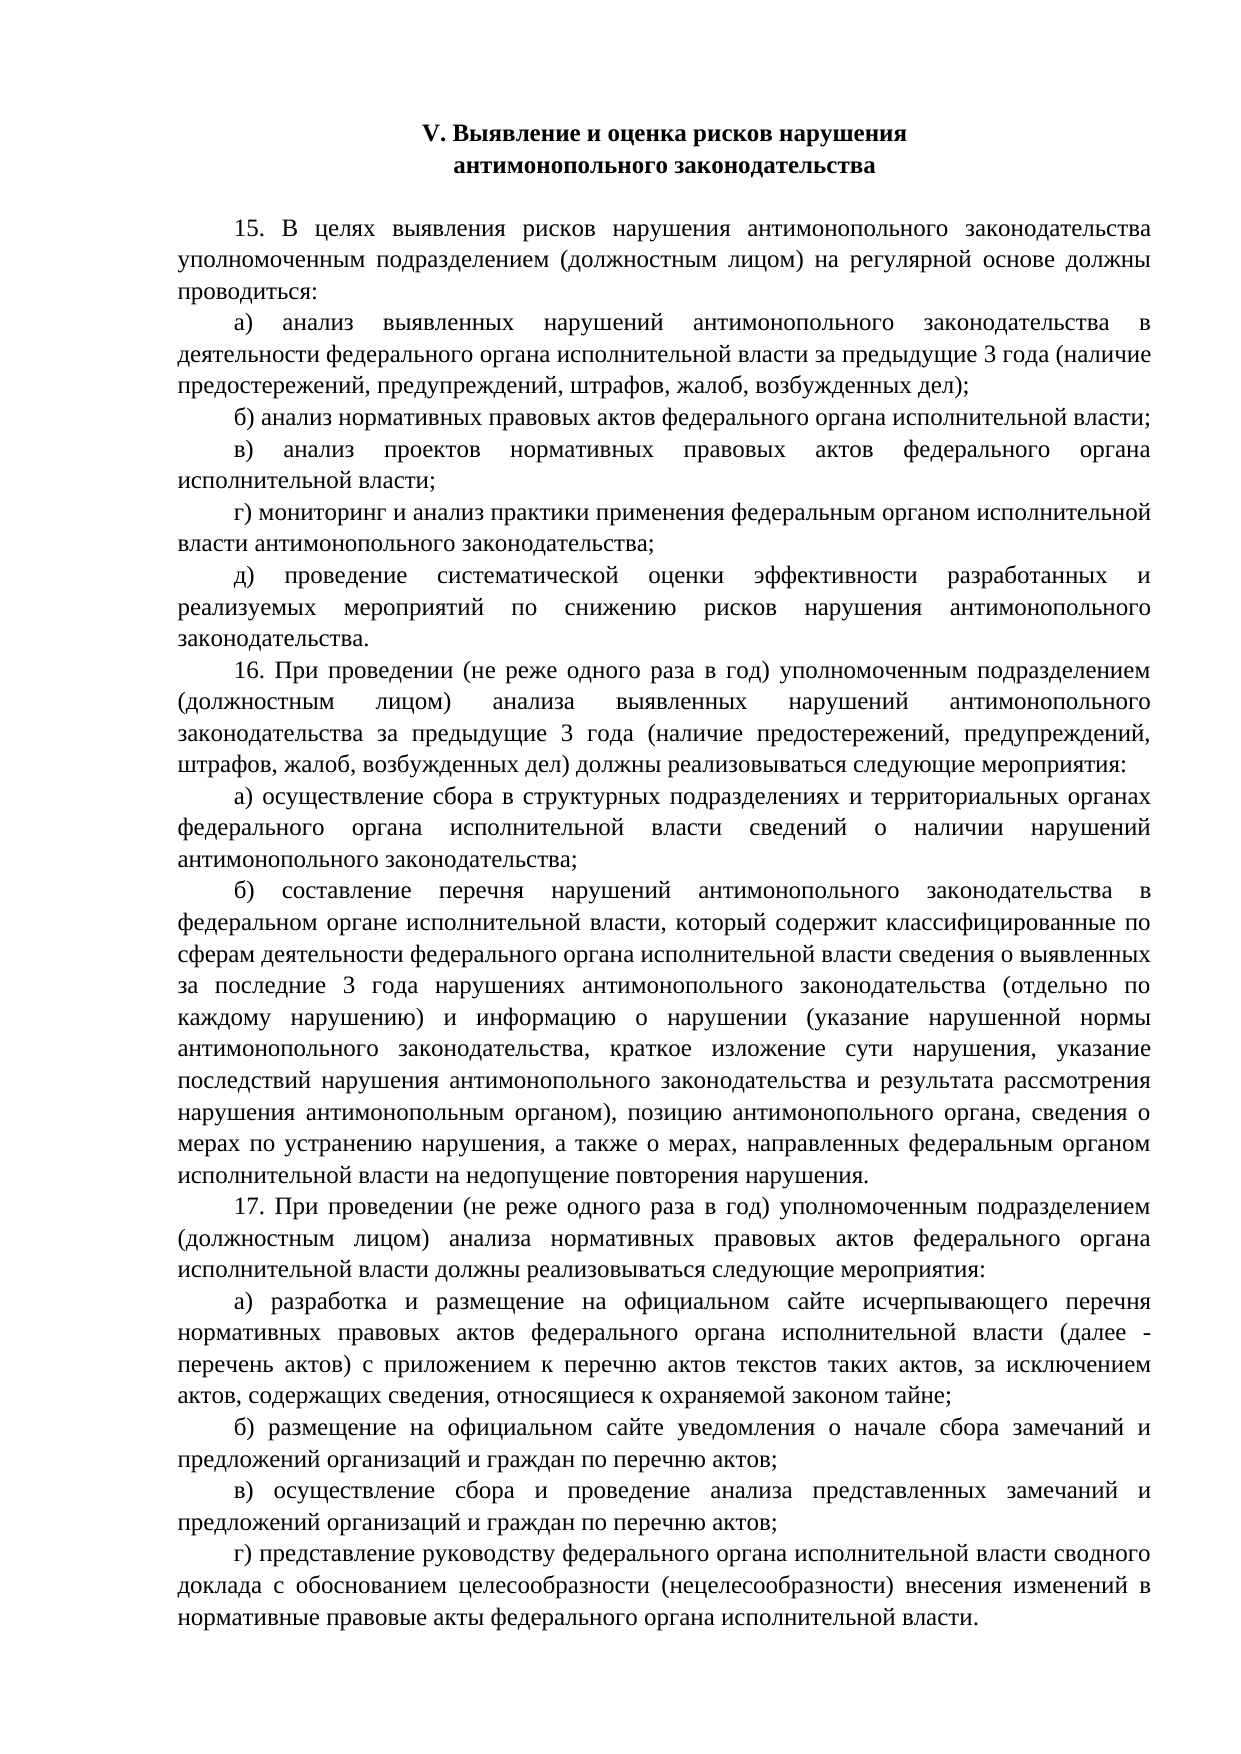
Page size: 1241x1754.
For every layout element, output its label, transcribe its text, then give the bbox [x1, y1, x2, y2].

text в) анализ проектов нормативных правовых актов федерального органа исполнительной власти; [177, 434, 1152, 494]
text а) разработка и размещение на официальном сайте исчерпывающего перечня нормативных правовых актов федерального органа исполнительной власти (далее - перечень актов) с приложением к перечню актов текстов таких актов, за исключением актов, содержащих сведения, относящиеся к охраняемой законом тайне; [177, 1286, 1152, 1409]
text а) анализ выявленных нарушений антимонопольного законодательства в деятельности федерального органа исполнительной власти за предыдущие 3 года (наличие предостережений, предупреждений, штрафов, жалоб, возбужденных дел); [177, 307, 1152, 399]
text г) представление руководству федерального органа исполнительной власти сводного доклада с обоснованием целесообразности (нецелесообразности) внесения изменений в нормативные правовые акты федерального органа исполнительной власти. [177, 1538, 1152, 1630]
text б) размещение на официальном сайте уведомления о начале сбора замечаний и предложений организаций и граждан по перечню актов; [177, 1412, 1152, 1472]
text д) проведение систематической оценки эффективности разработанных и реализуемых мероприятий по снижению рисков нарушения антимонопольного законодательства. [177, 560, 1152, 652]
text а) осуществление сбора в структурных подразделениях и территориальных органах федерального органа исполнительной власти сведений о наличии нарушений антимонопольного законодательства; [177, 781, 1152, 873]
text г) мониторинг и анализ практики применения федеральным органом исполнительной власти антимонопольного законодательства; [177, 497, 1152, 557]
text б) анализ нормативных правовых актов федерального органа исполнительной власти; [177, 402, 1152, 431]
text б) составление перечня нарушений антимонопольного законодательства в федеральном органе исполнительной власти, который содержит классифицированные по сферам деятельности федерального органа исполнительной власти сведения о выявленных за последние 3 года нарушениях антимонопольного законодательства (отдельно по каждому нарушению) и информацию о нарушении (указание нарушенной нормы антимонопольного законодательства, краткое изложение сути нарушения, указание последствий нарушения антимонопольного законодательства и результата рассмотрения нарушения антимонопольным органом), позицию антимонопольного органа, сведения о мерах по устранению нарушения, а также о мерах, направленных федеральным органом исполнительной власти на недопущение повторения нарушения. [177, 876, 1152, 1188]
text 16. При проведении (не реже одного раза в год) уполномоченным подразделением (должностным лицом) анализа выявленных нарушений антимонопольного законодательства за предыдущие 3 года (наличие предостережений, предупреждений, штрафов, жалоб, возбужденных дел) должны реализовываться следующие мероприятия: [177, 655, 1152, 778]
text 17. При проведении (не реже одного раза в год) уполномоченным подразделением (должностным лицом) анализа нормативных правовых актов федерального органа исполнительной власти должны реализовываться следующие мероприятия: [177, 1191, 1152, 1283]
text в) осуществление сбора и проведение анализа представленных замечаний и предложений организаций и граждан по перечню актов; [177, 1475, 1152, 1536]
title антимонопольного законодательства [177, 150, 1152, 178]
title V. Выявление и оценка рисков нарушения [177, 118, 1152, 147]
text 15. В целях выявления рисков нарушения антимонопольного законодательства уполномоченным подразделением (должностным лицом) на регулярной основе должны проводиться: [177, 213, 1152, 305]
